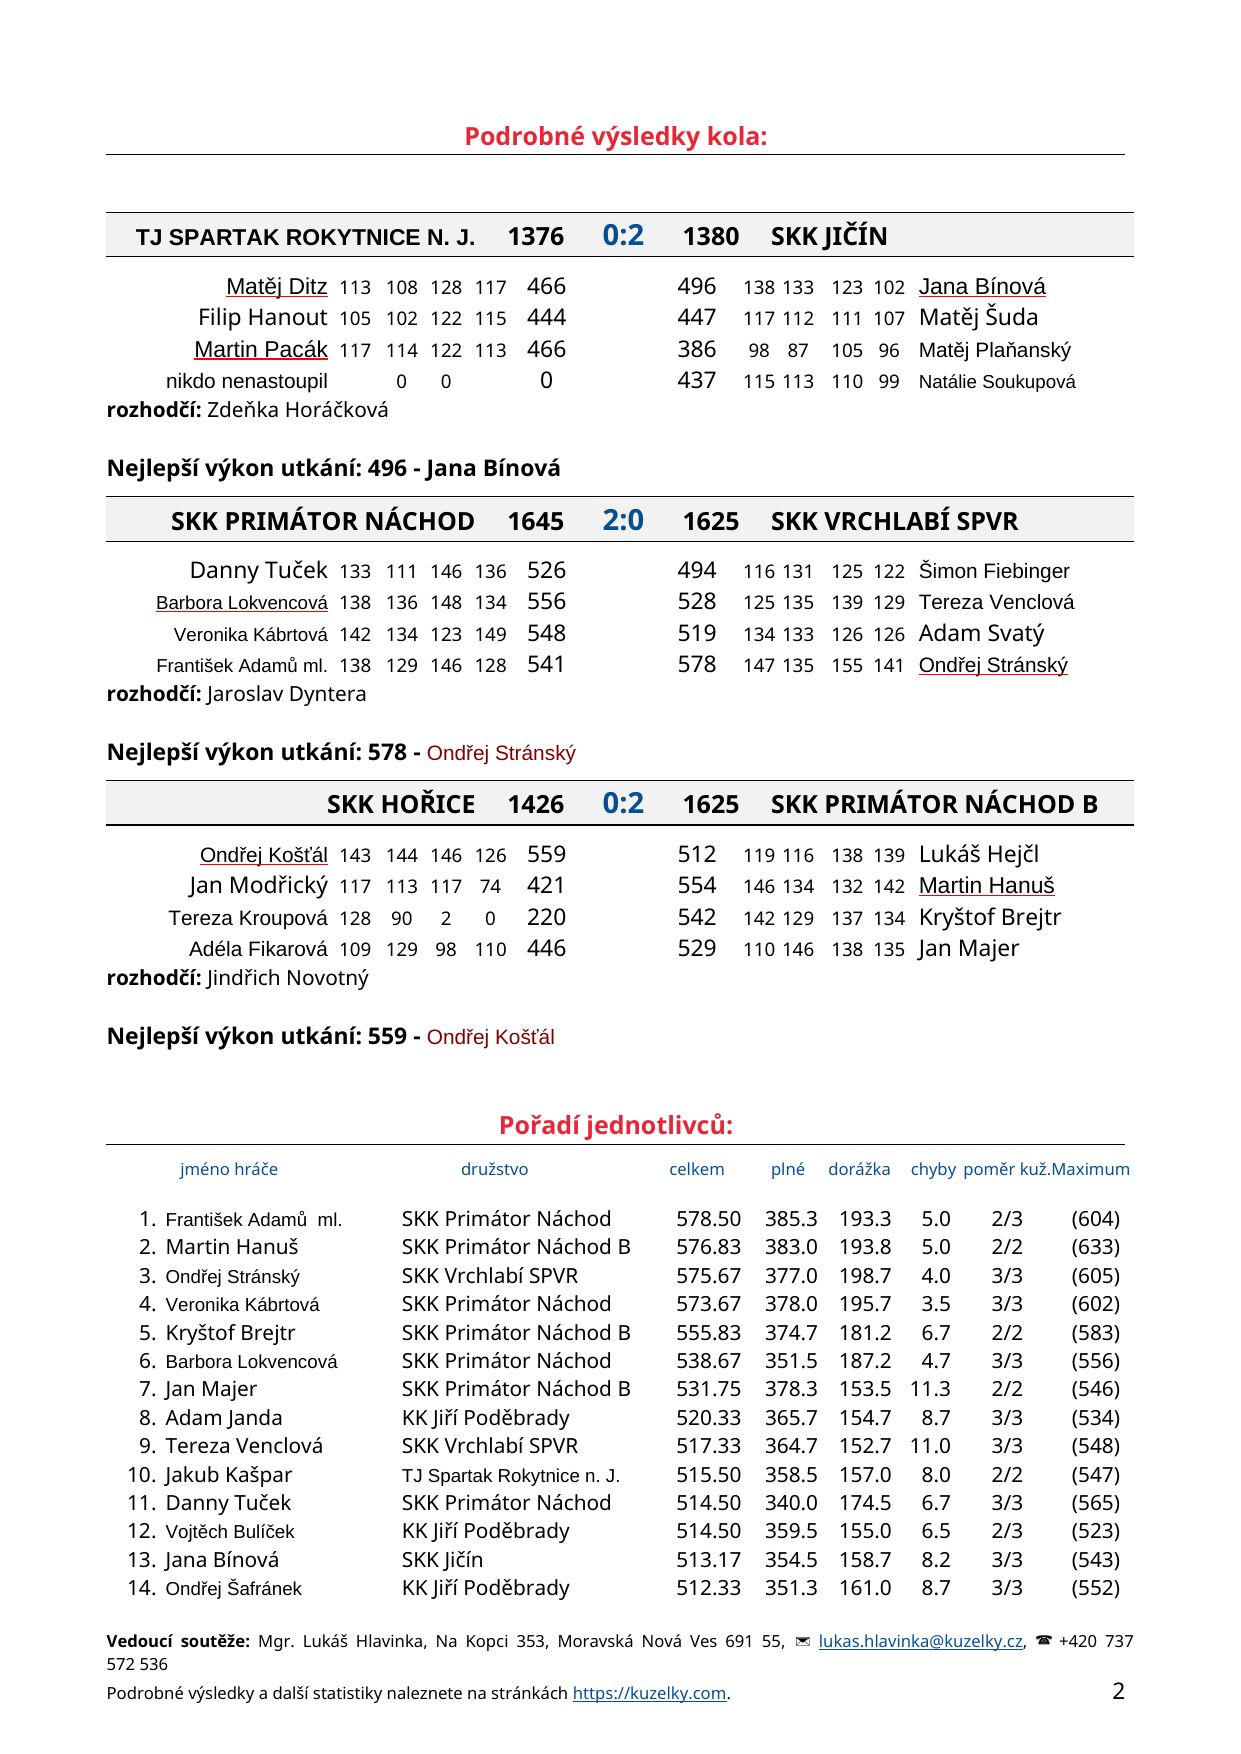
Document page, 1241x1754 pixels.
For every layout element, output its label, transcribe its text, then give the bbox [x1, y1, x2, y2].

text Podrobné výsledky kola: [106, 118, 1125, 154]
text Matěj Ditz 113 108 128 117 466 496 138 133 123 102 Jana Bínová [106, 270, 1134, 301]
text SKK Hořice 1426 0:2 1625 SKK Primátor Náchod B [106, 781, 1134, 824]
text 7. Jan Majer SKK Primátor Náchod B 531.75 378.3 153.5 11.3 2/2 (546) [106, 1374, 1134, 1403]
text Filip Hanout 105 102 122 115 444 447 117 112 111 107 Matěj Šuda [106, 301, 1134, 332]
text 5. Kryštof Brejtr SKK Primátor Náchod B 555.83 374.7 181.2 6.7 2/2 (583) [106, 1318, 1134, 1346]
text Nejlepší výkon utkání: 559 - Ondřej Košťál [106, 1020, 1134, 1051]
text rozhodčí: Jaroslav Dyntera [106, 679, 1134, 707]
text Ondřej Košťál 143 144 146 126 559 512 119 116 138 139 Lukáš Hejčl [106, 838, 1134, 869]
text 11. Danny Tuček SKK Primátor Náchod 514.50 340.0 174.5 6.7 3/3 (565) [106, 1488, 1134, 1517]
text SKK Primátor Náchod 1645 2:0 1625 SKK Vrchlabí SPVR [106, 497, 1134, 541]
text nikdo nenastoupil 0 0 0 437 115 113 110 99 Natálie Soukupová [106, 364, 1134, 395]
text 12. Vojtěch Bulíček KK Jiří Poděbrady 514.50 359.5 155.0 6.5 2/3 (523) [106, 1517, 1134, 1545]
text 9. Tereza Venclová SKK Vrchlabí SPVR 517.33 364.7 152.7 11.0 3/3 (548) [106, 1431, 1134, 1460]
text 2. Martin Hanuš SKK Primátor Náchod B 576.83 383.0 193.8 5.0 2/2 (633) [106, 1232, 1134, 1261]
text jméno hráče družstvo celkem plné dorážka chyby poměr kuž. Maximum [106, 1157, 1134, 1180]
text Veronika Kábrtová 142 134 123 149 548 519 134 133 126 126 Adam Svatý [106, 617, 1134, 648]
text František Adamů ml. 138 129 146 128 541 578 147 135 155 141 Ondřej Stránský [106, 648, 1134, 679]
text rozhodčí: Zdeňka Horáčková [106, 395, 1134, 423]
text 3. Ondřej Stránský SKK Vrchlabí SPVR 575.67 377.0 198.7 4.0 3/3 (605) [106, 1261, 1134, 1289]
text Nejlepší výkon utkání: 578 - Ondřej Stránský [106, 736, 1134, 767]
text 6. Barbora Lokvencová SKK Primátor Náchod 538.67 351.5 187.2 4.7 3/3 (556) [106, 1346, 1134, 1374]
text 10. Jakub Kašpar TJ Spartak Rokytnice n. J. 515.50 358.5 157.0 8.0 2/2 (547) [106, 1460, 1134, 1488]
text Pořadí jednotlivců: [106, 1107, 1125, 1144]
text Barbora Lokvencová 138 136 148 134 556 528 125 135 139 129 Tereza Venclová [106, 585, 1134, 617]
text 4. Veronika Kábrtová SKK Primátor Náchod 573.67 378.0 195.7 3.5 3/3 (602) [106, 1289, 1134, 1318]
text Nejlepší výkon utkání: 496 - Jana Bínová [106, 452, 1134, 483]
text 14. Ondřej Šafránek KK Jiří Poděbrady 512.33 351.3 161.0 8.7 3/3 (552) [106, 1573, 1134, 1602]
text 13. Jana Bínová SKK Jičín 513.17 354.5 158.7 8.2 3/3 (543) [106, 1545, 1134, 1573]
text 8. Adam Janda KK Jiří Poděbrady 520.33 365.7 154.7 8.7 3/3 (534) [106, 1403, 1134, 1431]
text Adéla Fikarová 109 129 98 110 446 529 110 146 138 135 Jan Majer [106, 932, 1134, 963]
text TJ Spartak Rokytnice n. J. 1376 0:2 1380 SKK Jičín [106, 213, 1134, 256]
text 1. František Adamů ml. SKK Primátor Náchod 578.50 385.3 193.3 5.0 2/3 (604) [106, 1204, 1134, 1232]
text Martin Pacák 117 114 122 113 466 386 98 87 105 96 Matěj Plaňanský [106, 332, 1134, 364]
text Danny Tuček 133 111 146 136 526 494 116 131 125 122 Šimon Fiebinger [106, 554, 1134, 585]
text rozhodčí: Jindřich Novotný [106, 963, 1134, 992]
text Jan Modřický 117 113 117 74 421 554 146 134 132 142 Martin Hanuš [106, 869, 1134, 901]
text Tereza Kroupová 128 90 2 0 220 542 142 129 137 134 Kryštof Brejtr [106, 901, 1134, 932]
